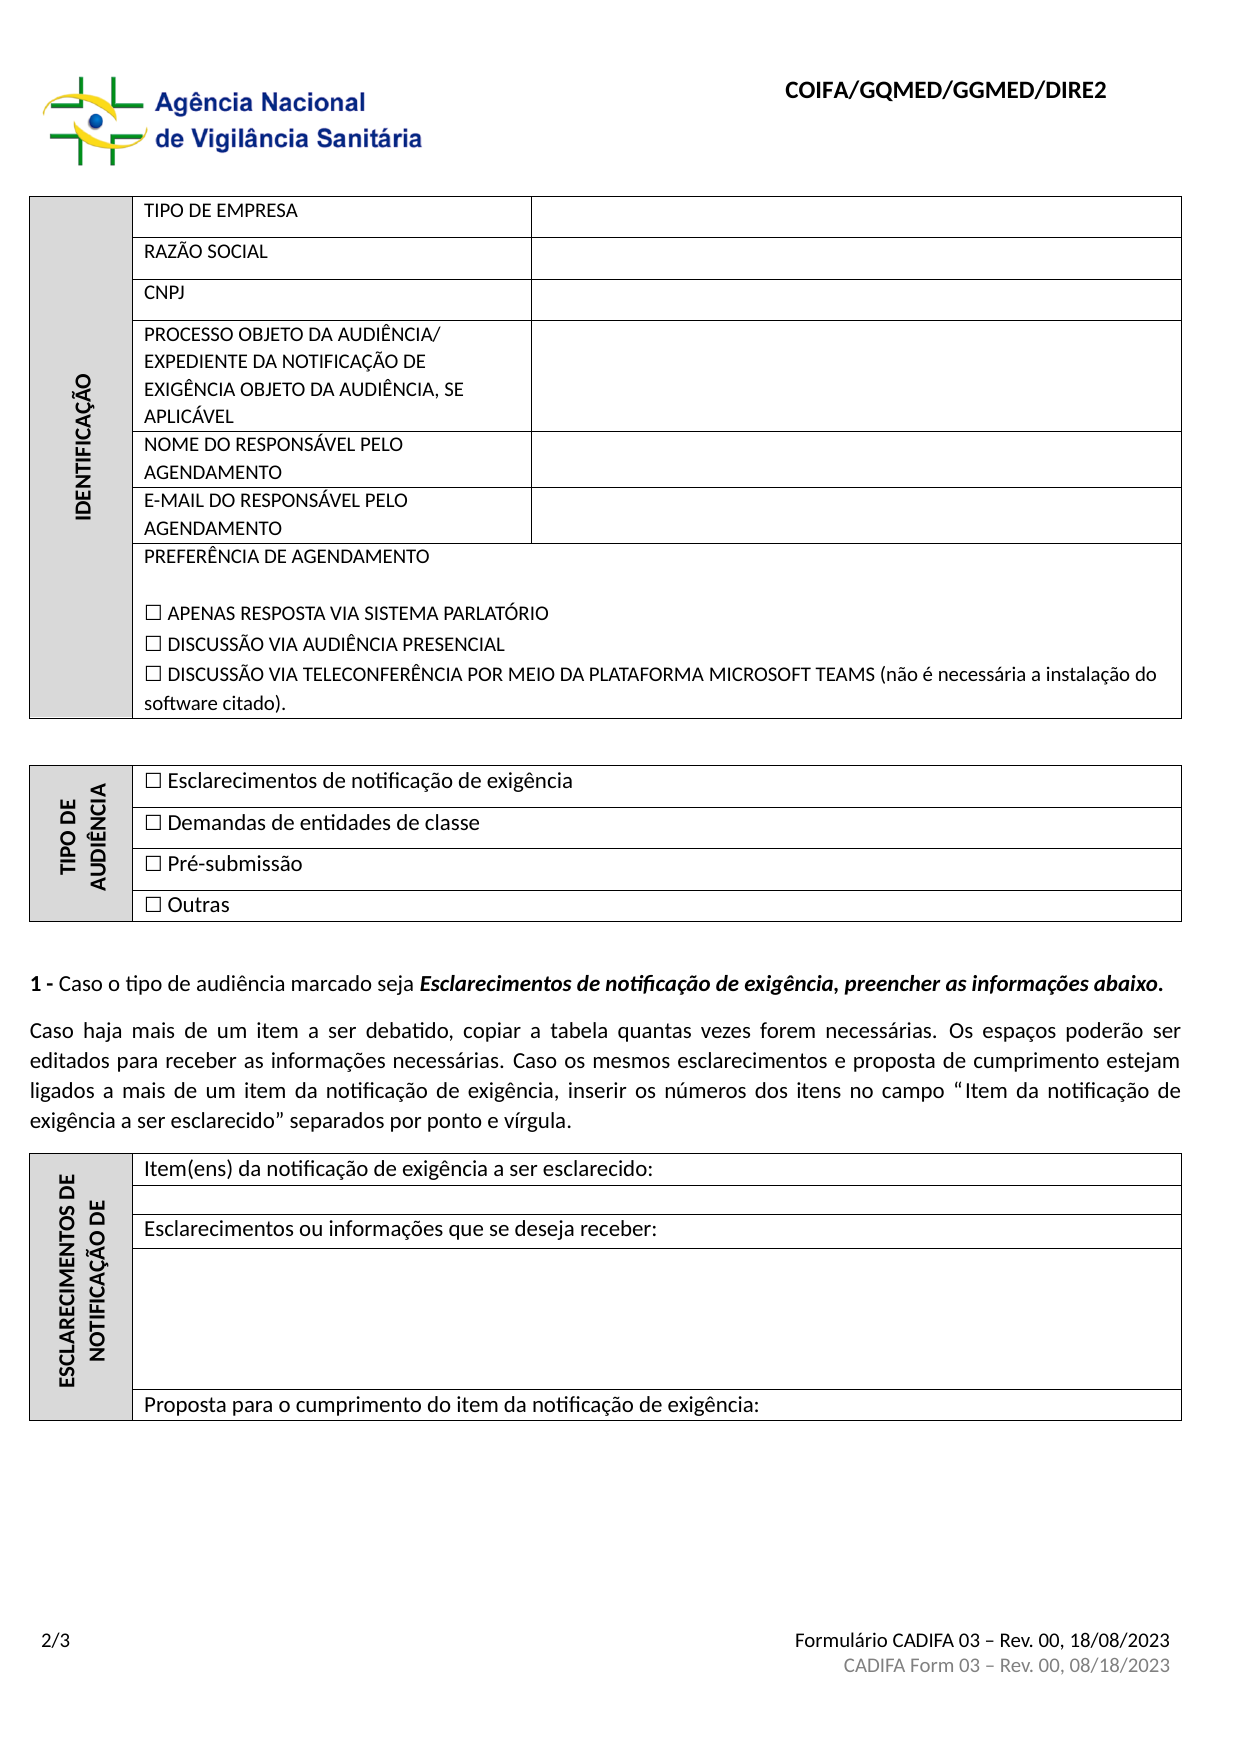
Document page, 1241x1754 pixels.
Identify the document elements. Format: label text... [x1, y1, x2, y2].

table_cell Outras [133, 891, 1181, 921]
text Caso haja mais de um item a ser debatido, copiar a tabela quantas vezes forem necessárias. Os espaços poderão ser editados para receber as informações necessárias. Caso os mesmos esclarecimentos e proposta de cumprimento estejam ligados a mais de um item da notificação de exigência, inserir os números dos itens no campo “Item da notificação de exigência a ser esclarecido” separados por ponto e vírgula. [29, 1016, 1181, 1134]
table_cell [532, 238, 1181, 278]
table_cell RAZÃO SOCIAL [133, 238, 531, 278]
table_cell Demandas de entidades de classe [133, 808, 1181, 848]
picture [40, 73, 427, 168]
table_header TIPO DE AUDIÊNCIA [30, 766, 132, 921]
table_header Item(ens) da notificação de exigência a ser esclarecido: [133, 1154, 1181, 1184]
table_cell CNPJ [133, 280, 531, 320]
table_cell PROCESSO OBJETO DA AUDIÊNCIA/ EXPEDIENTE DA NOTIFICAÇÃO DE EXIGÊNCIA OBJETO DA AUDIÊNCIA, SE APLICÁVEL [133, 321, 531, 431]
table_cell [532, 321, 1181, 431]
table_cell [133, 1186, 1181, 1213]
table_cell PREFERÊNCIA DE AGENDAMENTO APENAS RESPOSTA VIA SISTEMA PARLATÓRIO DISCUSSÃO VIA AUDIÊNCIA PRESENCIAL DISCUSSÃO VIA TELECONFERÊNCIA POR MEIO DA PLATAFORMA MICROSOFT TEAMS (não é necessária a instalação do software citado). [133, 544, 1181, 717]
table_header TIPO DE EMPRESA [133, 197, 531, 237]
table_cell [133, 1249, 1181, 1389]
table_cell [532, 432, 1181, 487]
table_cell E-MAIL DO RESPONSÁVEL PELO AGENDAMENTO [133, 488, 531, 542]
table_header Esclarecimentos de notificação de exigência [133, 766, 1181, 807]
table_cell [532, 488, 1181, 542]
table_cell Pré-submissão [133, 849, 1181, 889]
table_cell Esclarecimentos ou informações que se deseja receber: [133, 1215, 1181, 1248]
table_cell NOME DO RESPONSÁVEL PELO AGENDAMENTO [133, 432, 531, 487]
table_header [532, 197, 1181, 237]
table_header IDENTIFICAÇÃO [30, 197, 132, 717]
table_cell Proposta para o cumprimento do item da notificação de exigência: [133, 1390, 1181, 1420]
table_header Esclarecimentos de notificação de exigência [30, 1154, 132, 1420]
table_cell [532, 280, 1181, 320]
text 1 - Caso o tipo de audiência marcado seja Esclarecimentos de notificação de exigência, preencher as informações abaixo. [29, 969, 1181, 997]
